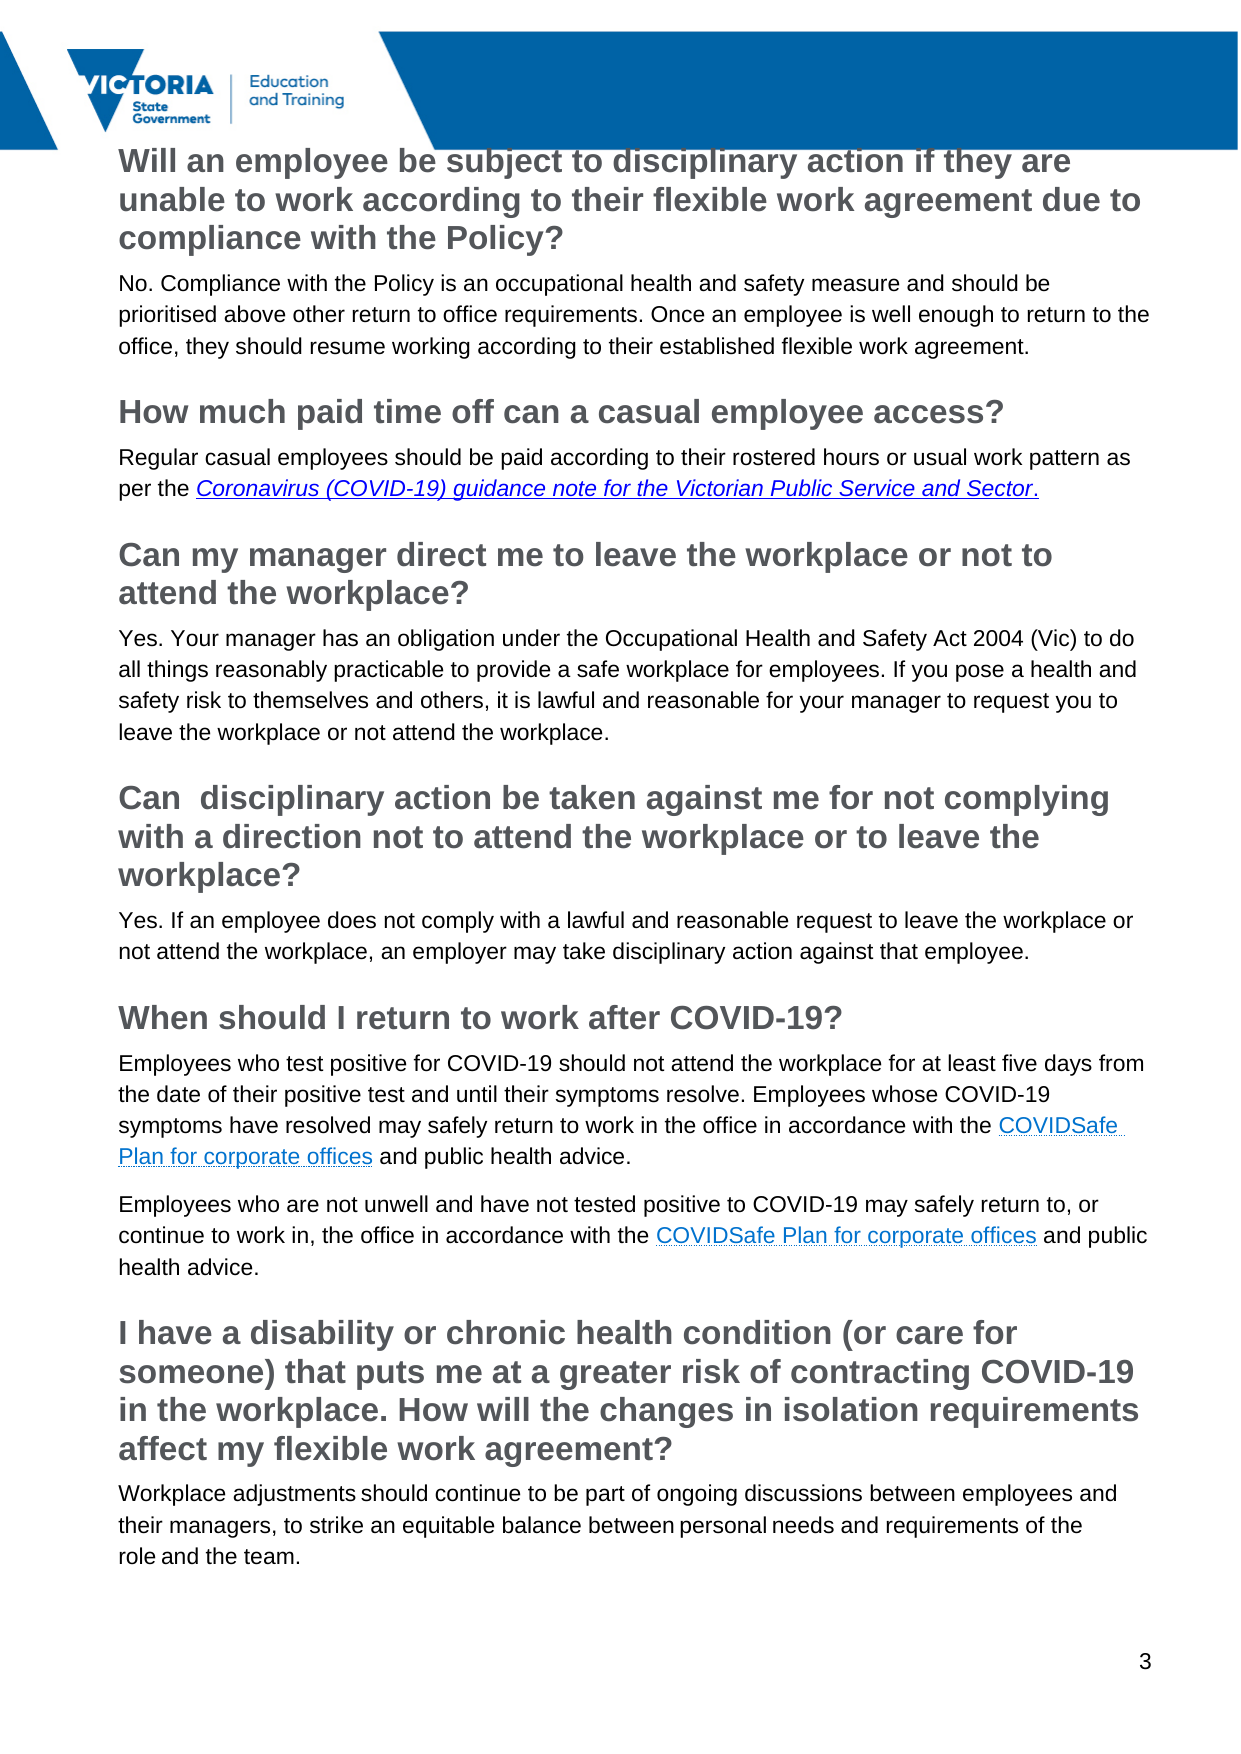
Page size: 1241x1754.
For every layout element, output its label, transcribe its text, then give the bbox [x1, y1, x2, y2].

subtitle Can my manager direct me to leave the workplace or not to attend the workplace? [118, 535, 1152, 612]
subtitle When should I return to work after COVID-19? [118, 998, 1152, 1036]
subtitle Can disciplinary action be taken against me for not complying with a direction not to attend the workplace or to leave the workplace? [118, 778, 1152, 894]
text Yes. If an employee does not comply with a lawful and reasonable request to leave the workplace or not attend the workplace, an employer may take disciplinary action against that employee. [118, 902, 1152, 964]
text Yes. Your manager has an obligation under the Occupational Health and Safety Act 2004 (Vic) to do all things reasonably practicable to provide a safe workplace for employees. If you pose a health and safety risk to themselves and others, it is lawful and reasonable for your manager to request you to leave the workplace or not attend the workplace. [118, 620, 1152, 745]
subtitle I have a disability or chronic health condition (or care for someone) that puts me at a greater risk of contracting COVID-19 in the workplace. How will the changes in isolation requirements affect my flexible work agreement? [118, 1313, 1152, 1467]
subtitle How much paid time off can a casual employee access? [118, 392, 1152, 431]
text Regular casual employees should be paid according to their rostered hours or usual work pattern as per the Coronavirus (COVID-19) guidance note for the Victorian Public Service and Sector. [118, 439, 1152, 502]
picture [0, 2, 1238, 1754]
subtitle Will an employee be subject to disciplinary action if they are unable to work according to their flexible work agreement due to compliance with the Policy? [118, 142, 1152, 257]
text Employees who are not unwell and have not tested positive to COVID-19 may safely return to, or continue to work in, the office in accordance with the COVIDSafe Plan for corporate offices and public health advice. [118, 1186, 1152, 1280]
text No. Compliance with the Policy is an occupational health and safety measure and should be prioritised above other return to office requirements. Once an employee is well enough to return to the office, they should resume working according to their established flexible work agreement. [118, 265, 1152, 359]
text Employees who test positive for COVID-19 should not attend the workplace for at least five days from the date of their positive test and until their symptoms resolve. Employees whose COVID-19 symptoms have resolved may safely return to work in the office in accordance with the COVIDSafe Plan for corporate offices and public health advice. [118, 1045, 1152, 1170]
text Workplace adjustments should continue to be part of ongoing discussions between employees and their managers, to strike an equitable balance between personal needs and requirements of the role and the team. [118, 1476, 1152, 1569]
